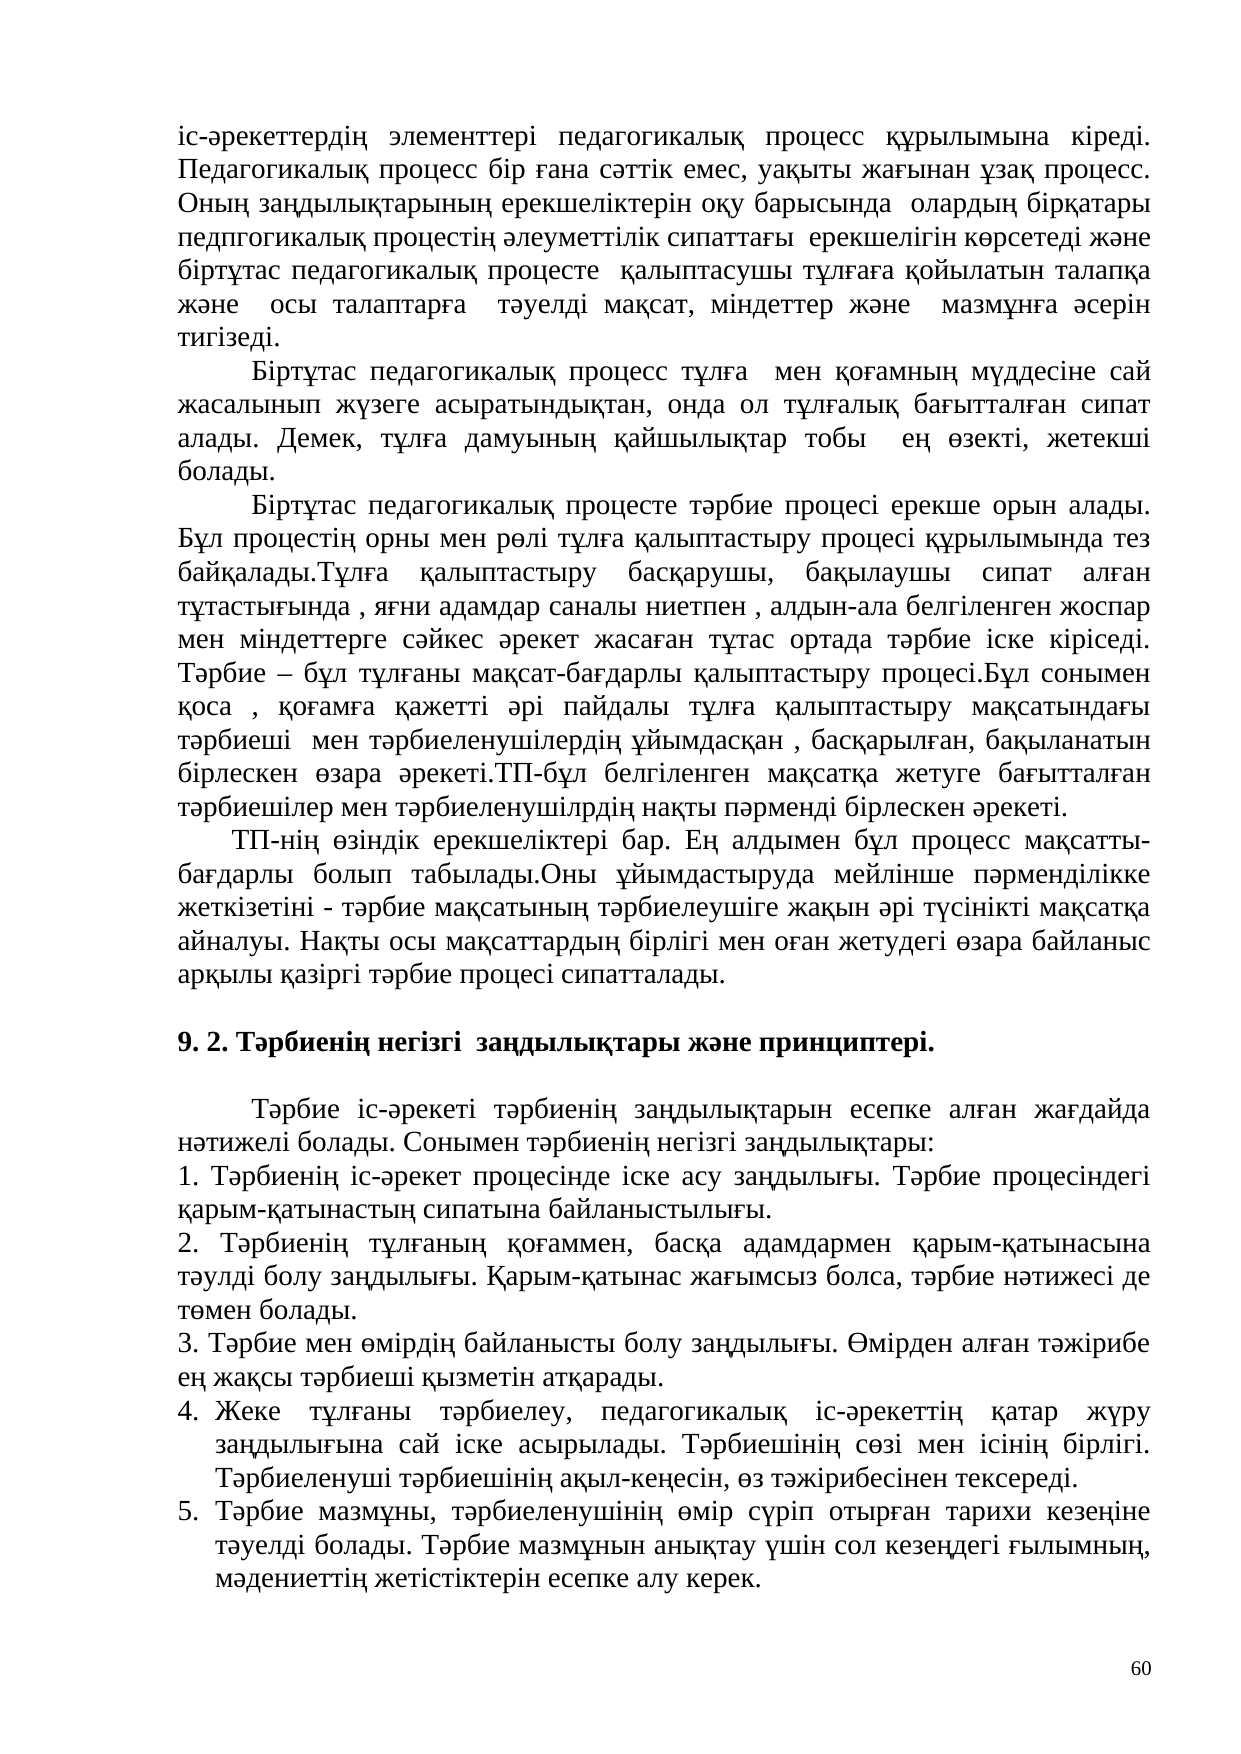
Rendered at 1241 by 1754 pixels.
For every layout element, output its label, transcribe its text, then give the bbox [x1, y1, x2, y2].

text 9. 2. Тәрбиенің негізгі заңдылықтары және принциптері. [177, 1024, 1152, 1057]
list Жеке тұлғаны тәрбиелеу, педагогикалық іс-әрекеттің қатар жүру заңдылығына сай іске асырылады. Тәрбиешінің сөзі мен ісінің бірлігі. Тәрбиеленуші тәрбиешінің ақыл-кеңесін, өз тәжірибесінен тексереді. [177, 1393, 1152, 1493]
text Біртұтас педагогикалық процесс тұлға мен қоғамның мүддесіне сай жасалынып жүзеге асыратындықтан, онда ол тұлғалық бағытталған сипат алады. Демек, тұлға дамуының қайшылықтар тобы ең өзекті, жетекші болады. [177, 353, 1152, 487]
text Біртұтас педагогикалық процесте тәрбие процесі ерекше орын алады. Бұл процестің орны мен рөлі тұлға қалыптастыру процесі құрылымында тез байқалады.Тұлға қалыптастыру басқарушы, бақылаушы сипат алған тұтастығында , яғни адамдар саналы ниетпен , алдын-ала белгіленген жоспар мен міндеттерге сәйкес әрекет жасаған тұтас ортада тәрбие іске кіріседі. Тәрбие – бұл тұлғаны мақсат-бағдарлы қалыптастыру процесі.Бұл сонымен қоса , қоғамға қажетті әрі пайдалы тұлға қалыптастыру мақсатындағы тәрбиеші мен тәрбиеленушілердің ұйымдасқан , басқарылған, бақыланатын бірлескен өзара әрекеті.ТП-бұл белгіленген мақсатқа жетуге бағытталған тәрбиешілер мен тәрбиеленушілрдің нақты пәрменді бірлескен әрекеті. [177, 487, 1152, 822]
text ТП-нің өзіндік ерекшеліктері бар. Ең алдымен бұл процесс мақсатты-бағдарлы болып табылады.Оны ұйымдастыруда мейлінше пәрменділікке жеткізетіні - тәрбие мақсатының тәрбиелеушіге жақын әрі түсінікті мақсатқа айналуы. Нақты осы мақсаттардың бірлігі мен оған жетудегі өзара байланыс арқылы қазіргі тәрбие процесі сипатталады. [177, 822, 1152, 990]
text 1. Тәрбиенің іс-әрекет процесінде іске асу заңдылығы. Тәрбие процесіндегі қарым-қатынастың сипатына байланыстылығы. [177, 1158, 1152, 1225]
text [177, 118, 1152, 353]
text Тәрбие іс-әрекеті тәрбиенің заңдылықтарын есепке алған жағдайда нәтижелі болады. Сонымен тәрбиенің негізгі заңдылықтары: [177, 1091, 1152, 1158]
text 3. Тәрбие мен өмірдің байланысты болу заңдылығы. Өмірден алған тәжірибе ең жақсы тәрбиеші қызметін атқарады. [177, 1326, 1152, 1393]
list Тәрбие мазмұны, тәрбиеленушінің өмір сүріп отырған тарихи кезеңіне тәуелді болады. Тәрбие мазмұнын анықтау үшін сол кезеңдегі ғылымның, мәдениеттің жетістіктерін есепке алу керек. [177, 1493, 1152, 1594]
text 2. Тәрбиенің тұлғаның қоғаммен, басқа адамдармен қарым-қатынасына тәулді болу заңдылығы. Қарым-қатынас жағымсыз болса, тәрбие нәтижесі де төмен болады. [177, 1225, 1152, 1326]
